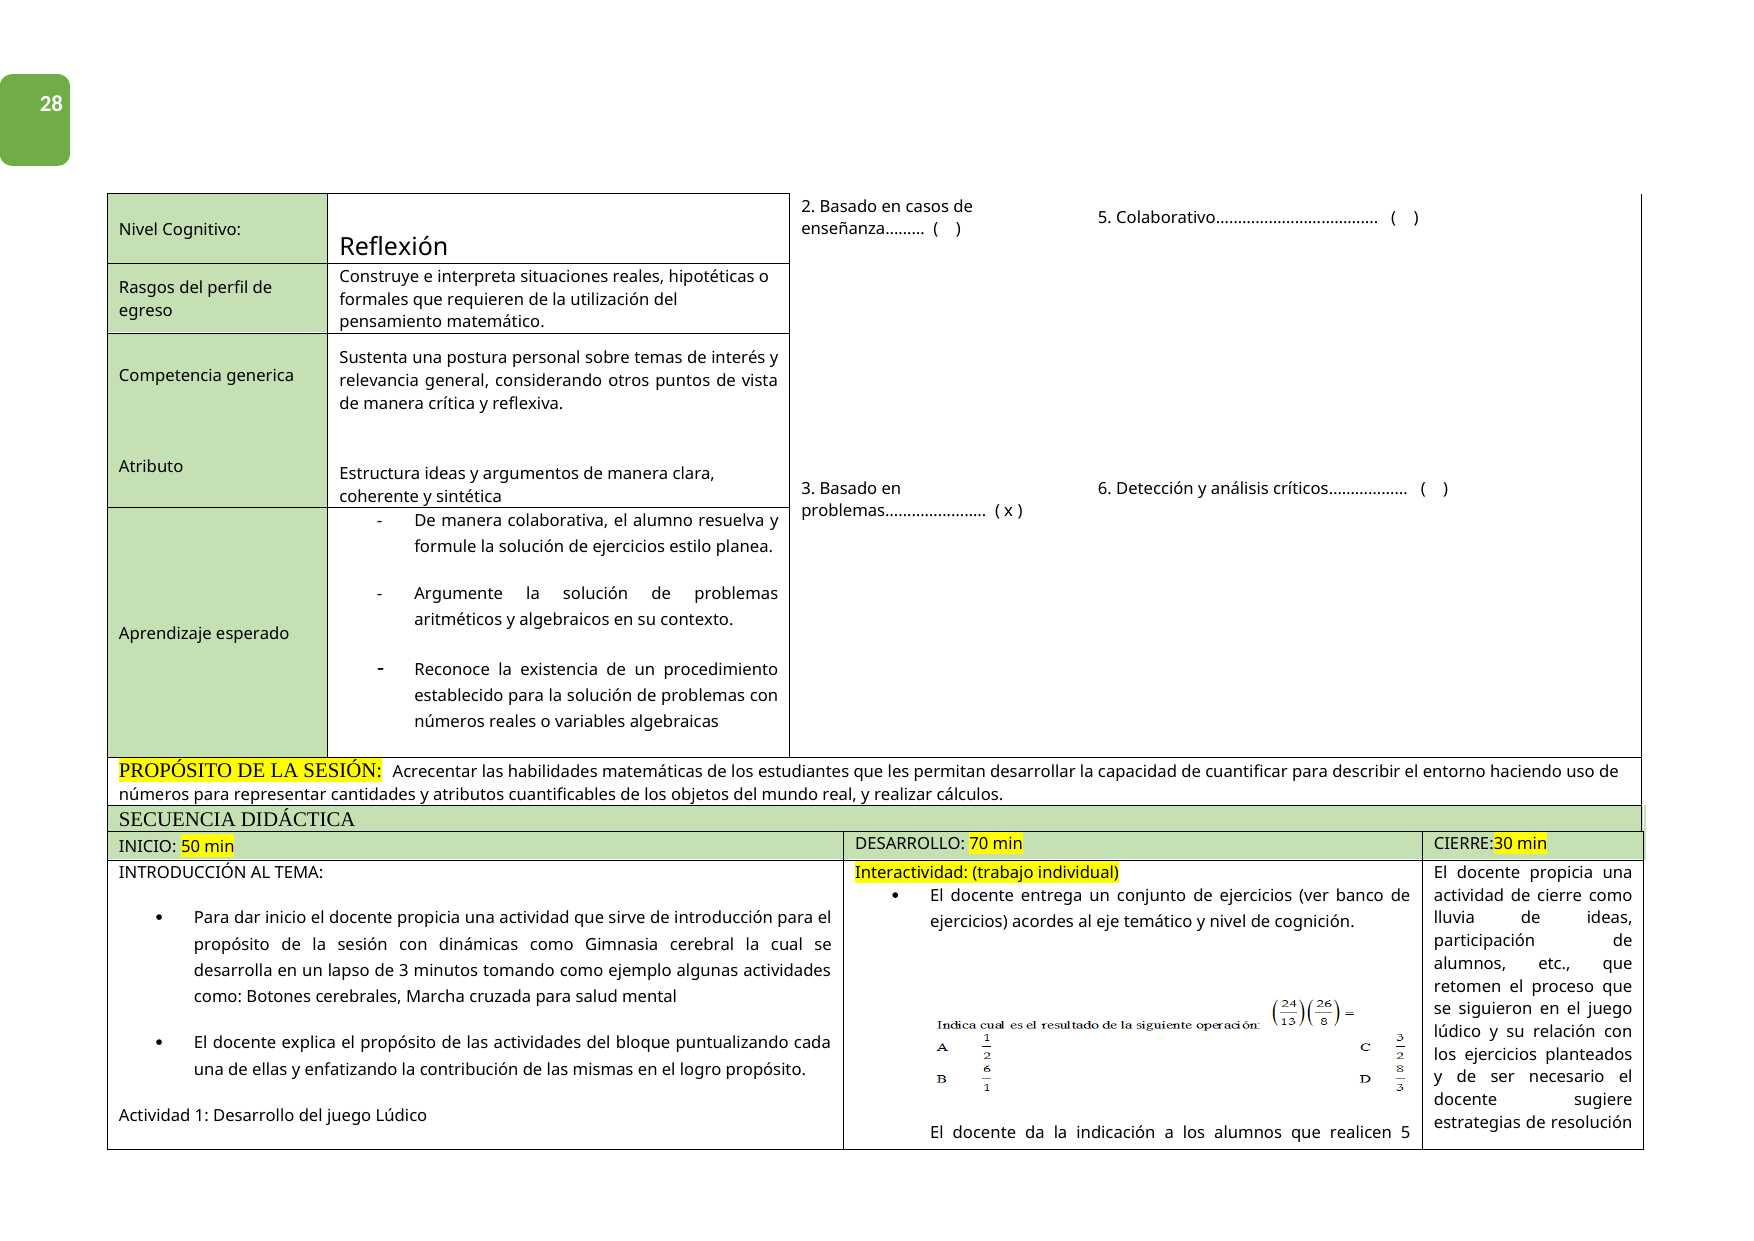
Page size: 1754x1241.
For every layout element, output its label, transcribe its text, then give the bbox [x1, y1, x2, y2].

table_cell Competencia generica Atributo [108, 334, 327, 507]
table_cell 6. Detección y análisis críticos……………… ( ) [1086, 240, 1641, 757]
table_cell Sustenta una postura personal sobre temas de interés y relevancia general, considerando otros puntos de vista de manera crítica y reflexiva. Estructura ideas y argumentos de manera clara, coherente y sintética [328, 334, 789, 507]
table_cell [328, 194, 789, 263]
picture [929, 978, 1412, 1098]
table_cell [844, 861, 1422, 1149]
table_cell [108, 861, 843, 1149]
table_cell CIERRE:30 min [1423, 832, 1643, 859]
table_cell Aprendizaje esperado [108, 508, 327, 757]
table_cell 3. Basado en problemas………………….. ( x ) [790, 240, 1086, 757]
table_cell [108, 194, 327, 263]
table_cell INICIO: 50 min [108, 832, 843, 859]
table_cell 5. Colaborativo………………………………. ( ) [1086, 193, 1641, 239]
table_cell Construye e interpreta situaciones reales, hipotéticas o formales que requieren de la utilización del pensamiento matemático. [328, 264, 789, 332]
table_cell SECUENCIA DIDÁCTICA [108, 806, 1641, 831]
table_cell De manera colaborativa, el alumno resuelva y formule la solución de ejercicios estilo planea. Argumente la solución de problemas aritméticos y algebraicos en su contexto. Reconoce la existencia de un procedimiento establecido para la solución de problemas con números reales o variables algebraicas [328, 508, 789, 757]
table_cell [1423, 861, 1643, 1149]
table_cell 2. Basado en casos de enseñanza……… ( ) [790, 193, 1086, 239]
table_cell DESARROLLO: 70 min [844, 832, 1422, 859]
table_cell PROPÓSITO DE LA SESIÓN: Acrecentar las habilidades matemáticas de los estudiantes que les permitan desarrollar la capacidad de cuantificar para describir el entorno haciendo uso de números para representar cantidades y atributos cuantificables de los objetos del mundo real, y realizar cálculos. [108, 758, 1641, 805]
table_cell Rasgos del perfil de egreso [108, 264, 327, 332]
